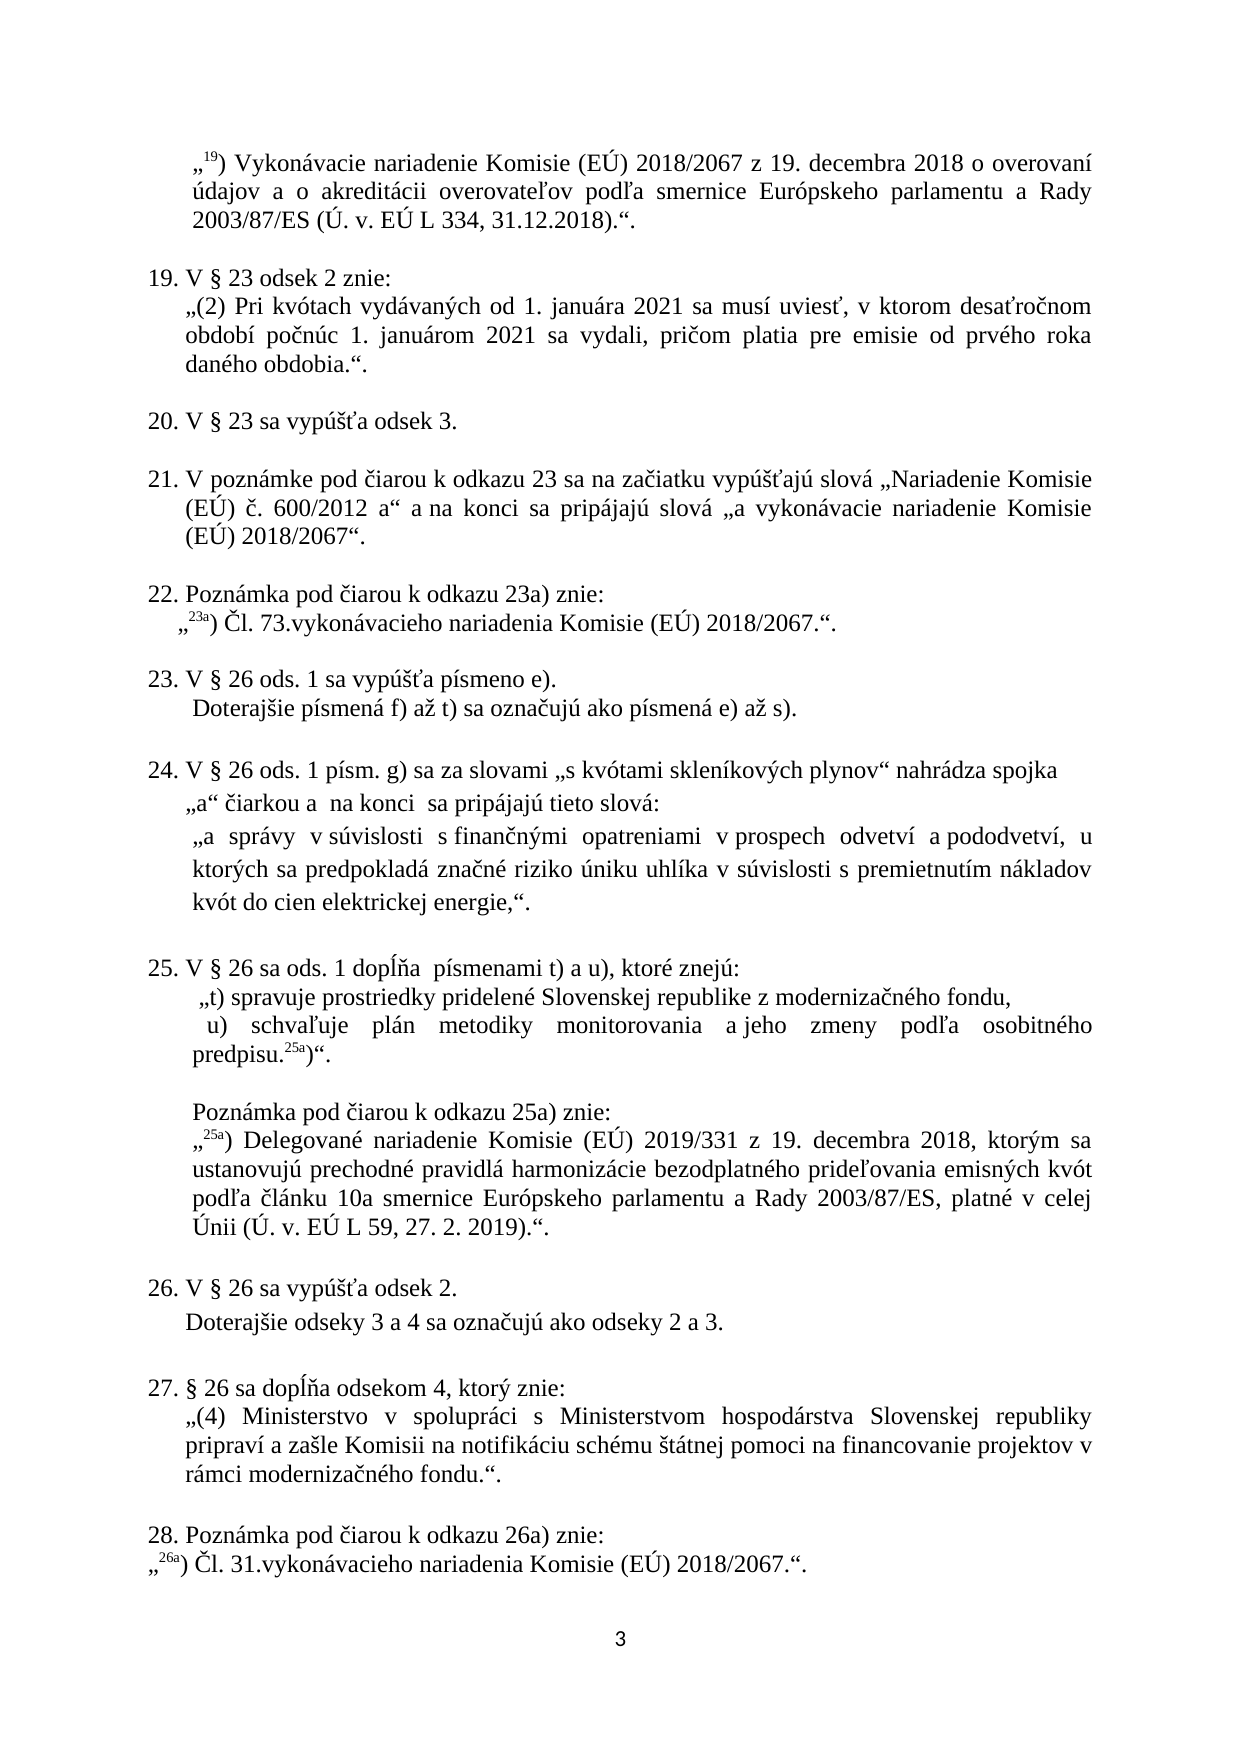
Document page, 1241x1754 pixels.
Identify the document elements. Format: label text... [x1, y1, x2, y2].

list V § 23 odsek 2 znie: [148, 263, 1093, 291]
text „23a) Čl. 73.vykonávacieho nariadenia Komisie (EÚ) 2018/2067.“. [177, 608, 1093, 636]
text „a správy v súvislosti s finančnými opatreniami v prospech odvetví a pododvetví, u ktorých sa predpokladá značné riziko úniku uhlíka v súvislosti s premietnutím nákladov kvót do cien elektrickej energie,“. [192, 821, 1093, 916]
text „25a) Delegované nariadenie Komisie (EÚ) 2019/331 z 19. decembra 2018, ktorým sa ustanovujú prechodné pravidlá harmonizácie bezodplatného prideľovania emisných kvót podľa článku 10a smernice Európskeho parlamentu a Rady 2003/87/ES, platné v celej Únii (Ú. v. EÚ L 59, 27. 2. 2019).“. [192, 1126, 1093, 1241]
text u) schvaľuje plán metodiky monitorovania a jeho zmeny podľa osobitného predpisu.25a)“. [192, 1011, 1093, 1068]
text Doterajšie písmená f) až t) sa označujú ako písmená e) až s). [148, 693, 1093, 722]
list Doterajšie odseky 3 a 4 sa označujú ako odseky 2 a 3. [185, 1307, 1093, 1335]
text „26a) Čl. 31.vykonávacieho nariadenia Komisie (EÚ) 2018/2067.“. [148, 1549, 1093, 1578]
list „(4) Ministerstvo v spolupráci s Ministerstvom hospodárstva Slovenskej republiky pripraví a zašle Komisii na notifikáciu schému štátnej pomoci na financovanie projektov v rámci modernizačného fondu.“. [185, 1401, 1093, 1488]
text „t) spravuje prostriedky pridelené Slovenskej republike z modernizačného fondu, [192, 982, 1093, 1011]
list Poznámka pod čiarou k odkazu 26a) znie: [148, 1521, 1093, 1549]
text Poznámka pod čiarou k odkazu 25a) znie: [192, 1097, 1093, 1126]
text „19) Vykonávacie nariadenie Komisie (EÚ) 2018/2067 z 19. decembra 2018 o overovaní údajov a o akreditácii overovateľov podľa smernice Európskeho parlamentu a Rady 2003/87/ES (Ú. v. EÚ L 334, 31.12.2018).“. [192, 148, 1093, 234]
list V poznámke pod čiarou k odkazu 23 sa na začiatku vypúšťajú slová „Nariadenie Komisie (EÚ) č. 600/2012 a“ a na konci sa pripájajú slová „a vykonávacie nariadenie Komisie (EÚ) 2018/2067“. [148, 464, 1093, 550]
list V § 26 ods. 1 písm. g) sa za slovami „s kvótami skleníkových plynov“ nahrádza spojka „a“ čiarkou a na konci sa pripájajú tieto slová: [148, 755, 1093, 817]
list V § 26 sa vypúšťa odsek 2. [148, 1273, 1093, 1302]
list V § 26 ods. 1 sa vypúšťa písmeno e). [148, 664, 1093, 693]
list § 26 sa dopĺňa odsekom 4, ktorý znie: [148, 1373, 1093, 1401]
list Poznámka pod čiarou k odkazu 23a) znie: [148, 579, 1093, 608]
list V § 26 sa ods. 1 dopĺňa písmenami t) a u), ktoré znejú: [148, 953, 1093, 982]
list V § 23 sa vypúšťa odsek 3. [148, 406, 1093, 435]
list „(2) Pri kvótach vydávaných od 1. januára 2021 sa musí uviesť, v ktorom desaťročnom období počnúc 1. januárom 2021 sa vydali, pričom platia pre emisie od prvého roka daného obdobia.“. [185, 291, 1093, 378]
